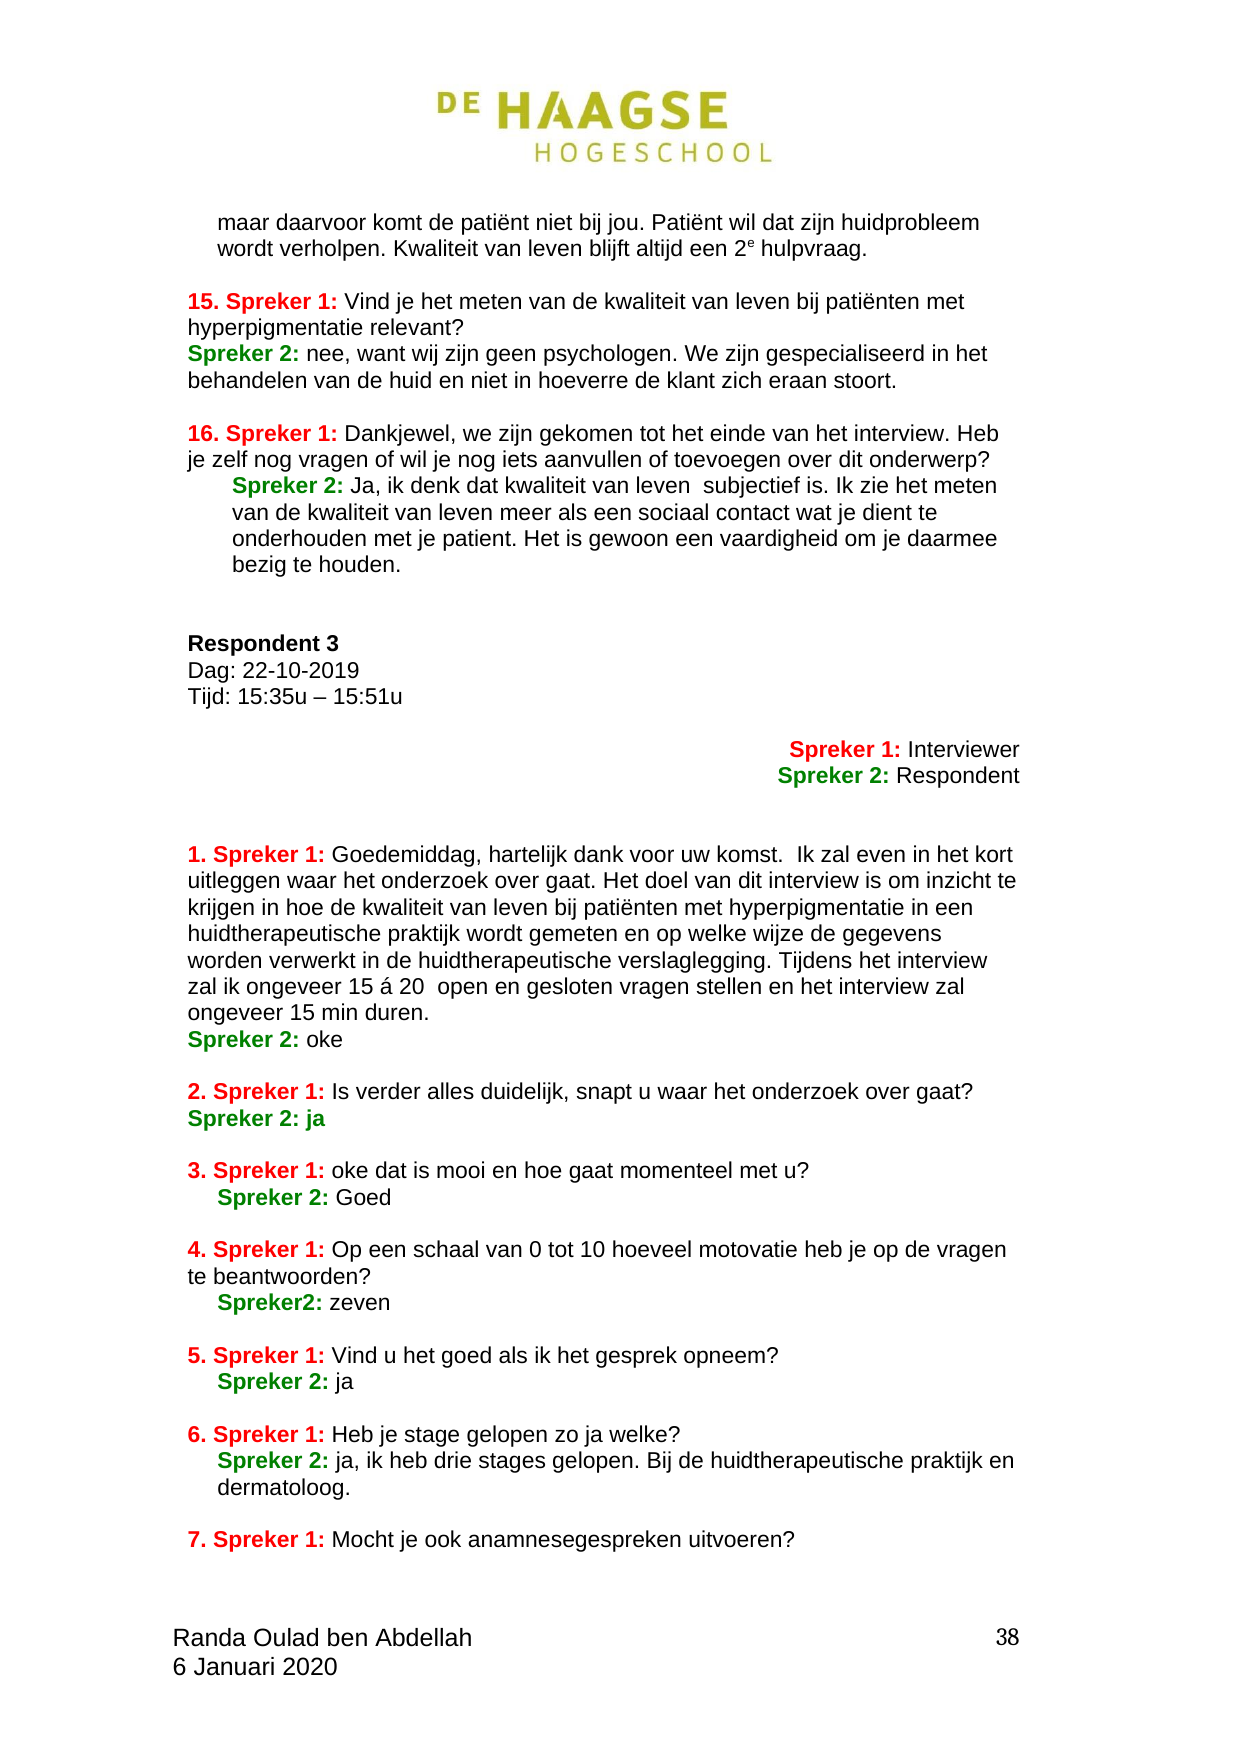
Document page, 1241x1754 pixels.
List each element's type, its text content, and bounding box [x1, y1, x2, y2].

picture [426, 73, 781, 180]
text Spreker 2: ja [187, 1105, 1019, 1131]
text 4. Spreker 1: Op een schaal van 0 tot 10 hoeveel motovatie heb je op de vragen te beantwoorden? [187, 1236, 1019, 1289]
text Spreker 1: Interviewer [187, 736, 1019, 762]
text Spreker 2: ja [217, 1368, 1019, 1394]
text 15. Spreker 1: Vind je het meten van de kwaliteit van leven bij patiënten met hyperpigmentatie relevant? [187, 288, 1019, 340]
text Spreker 2: ja, ik heb drie stages gelopen. Bij de huidtherapeutische praktijk en dermatoloog. [217, 1447, 1019, 1500]
text 5. Spreker 1: Vind u het goed als ik het gesprek opneem? [187, 1342, 1019, 1368]
text Spreker 2: Goed [217, 1184, 1019, 1210]
text 3. Spreker 1: oke dat is mooi en hoe gaat momenteel met u? [187, 1157, 1019, 1184]
text 2. Spreker 1: Is verder alles duidelijk, snapt u waar het onderzoek over gaat? [187, 1078, 1019, 1105]
text 16. Spreker 1: Dankjewel, we zijn gekomen tot het einde van het interview. Heb je zelf nog vragen of wil je nog iets aanvullen of toevoegen over dit onderwerp? [187, 419, 1019, 472]
text 7. Spreker 1: Mocht je ook anamnesegespreken uitvoeren? [187, 1526, 1019, 1553]
text Spreker 2: Ja, ik denk dat kwaliteit van leven subjectief is. Ik zie het meten van de kwaliteit van leven meer als een sociaal contact wat je dient te onderhouden met je patient. Het is gewoon een vaardigheid om je daarmee bezig te houden. [232, 472, 1019, 578]
text Spreker2: zeven [217, 1289, 1019, 1316]
text Spreker 2: nee, want wij zijn geen psychologen. We zijn gespecialiseerd in het behandelen van de huid en niet in hoeverre de klant zich eraan stoort. [187, 340, 1019, 393]
text 6. Spreker 1: Heb je stage gelopen zo ja welke? [187, 1421, 1019, 1447]
text Tijd: 15:35u – 15:51u [187, 683, 1019, 709]
text Dag: 22-10-2019 [187, 657, 1019, 683]
text Respondent 3 [187, 630, 1019, 657]
text Spreker 2: Respondent [187, 762, 1019, 788]
text 1. Spreker 1: Goedemiddag, hartelijk dank voor uw komst. Ik zal even in het kort uitleggen waar het onderzoek over gaat. Het doel van dit interview is om inzicht te krijgen in hoe de kwaliteit van leven bij patiënten met hyperpigmentatie in een huidtherapeutische praktijk wordt gemeten en op welke wijze de gegevens worden verwerkt in de huidtherapeutische verslaglegging. Tijdens het interview zal ik ongeveer 15 á 20 open en gesloten vragen stellen en het interview zal ongeveer 15 min duren. [187, 841, 1019, 1026]
text Spreker 2: oke [187, 1026, 1019, 1052]
